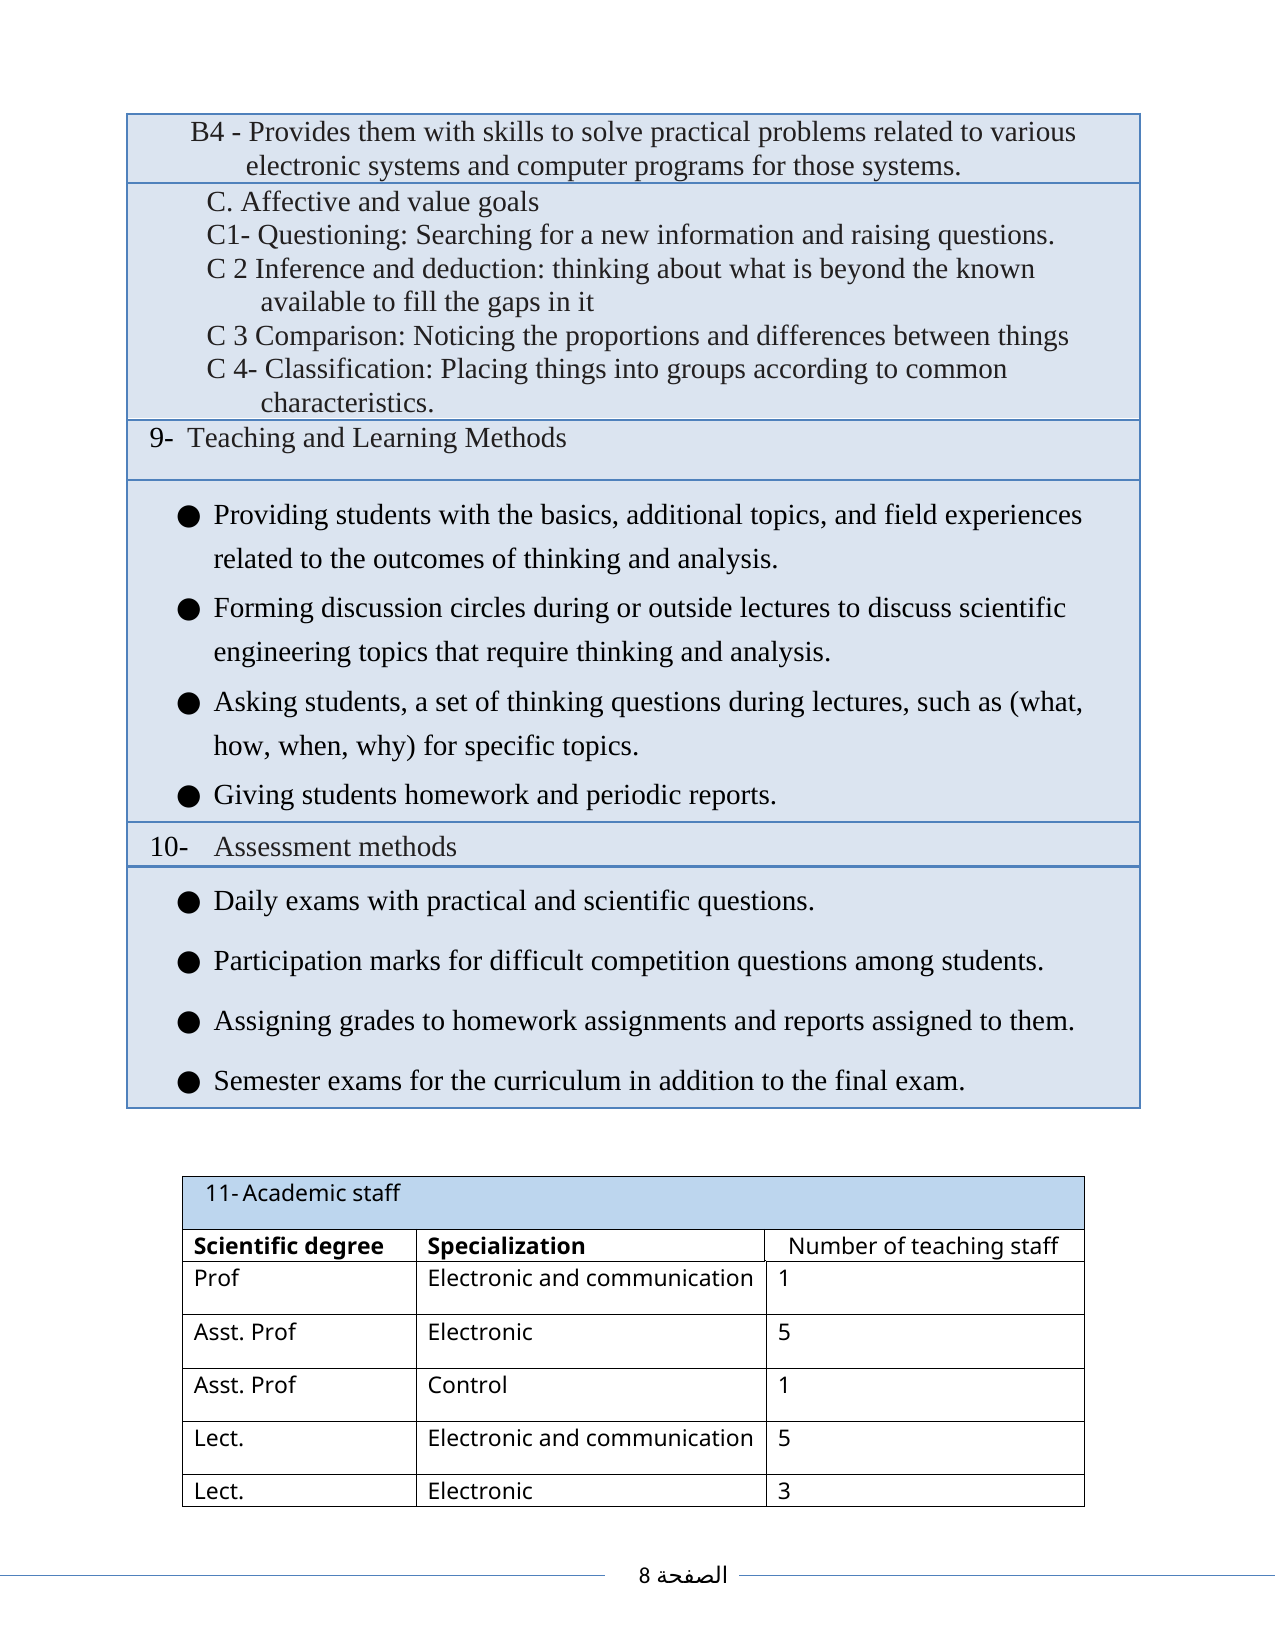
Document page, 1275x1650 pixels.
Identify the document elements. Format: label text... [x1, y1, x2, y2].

table_cell Daily exams with practical and scientific questions. Participation marks for difficult competition questions among students. Assigning grades to homework assignments and reports assigned to them. Semester exams for the curriculum in addition to the final exam. [128, 868, 1139, 1107]
table_cell Electronic and communication [417, 1422, 766, 1474]
table_cell Prof [183, 1262, 416, 1314]
table_cell C. Affective and value goals C1- Questioning: Searching for a new information and raising questions. C 2 Inference and deduction: thinking about what is beyond the known available to fill the gaps in it C 3 Comparison: Noticing the proportions and differences between things C 4- Classification: Placing things into groups according to common characteristics. [128, 184, 1139, 418]
table_cell Lect. [183, 1475, 416, 1506]
table_cell Electronic [417, 1475, 766, 1506]
table_cell Lect. [183, 1422, 416, 1474]
table_cell Assessment methods [128, 823, 1139, 865]
table_cell Asst. Prof [183, 1315, 416, 1367]
table_cell Asst. Prof [183, 1369, 416, 1421]
table_cell Electronic and communication [417, 1261, 766, 1314]
table_cell Providing students with the basics, additional topics, and field experiences related to the outcomes of thinking and analysis. Forming discussion circles during or outside lectures to discuss scientific engineering topics that require thinking and analysis. Asking students, a set of thinking questions during lectures, such as (what, how, when, why) for specific topics. Giving students homework and periodic reports. [128, 481, 1139, 821]
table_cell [128, 115, 1139, 182]
table_cell Scientific degree [183, 1230, 416, 1261]
table_cell 1 [767, 1262, 1084, 1314]
table_cell Teaching and Learning Methods [128, 421, 1139, 479]
table_cell 5 [767, 1315, 1084, 1367]
table_cell Number of teaching staff [765, 1230, 1084, 1261]
table_header Academic staff [183, 1177, 1084, 1229]
table_cell Specialization [417, 1230, 764, 1261]
table_cell 5 [767, 1422, 1084, 1474]
table_cell Control [417, 1369, 766, 1421]
table_cell 1 [767, 1369, 1084, 1421]
table_cell 3 [767, 1475, 1084, 1506]
table_cell Electronic [417, 1315, 766, 1367]
